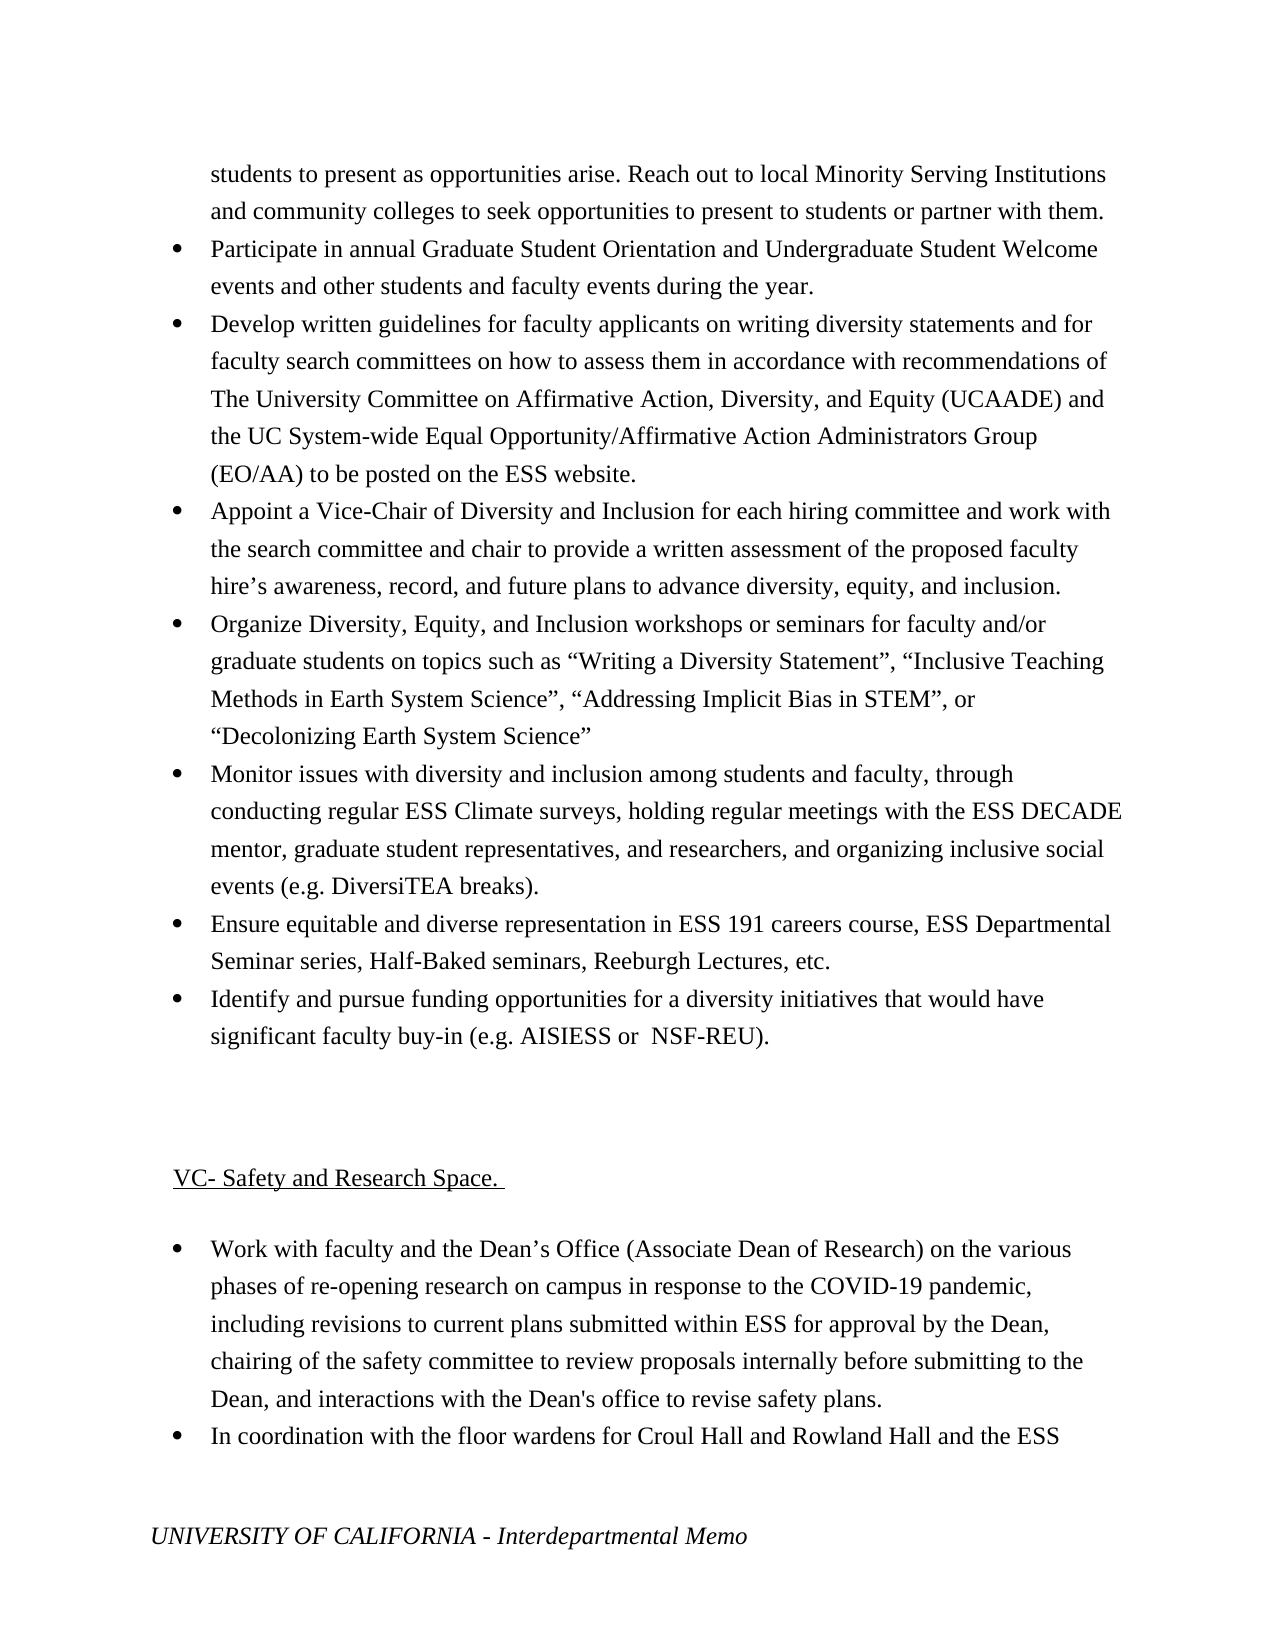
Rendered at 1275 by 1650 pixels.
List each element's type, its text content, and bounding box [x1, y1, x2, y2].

list Identify and pursue funding opportunities for a diversity initiatives that would have significant faculty buy-in (e.g. AISIESS or NSF-REU). [173, 975, 1125, 1050]
list Develop written guidelines for faculty applicants on writing diversity statements and for faculty search committees on how to assess them in accordance with recommendations of The University Committee on Affirmative Action, Diversity, and Equity (UCAADE) and the UC System-wide Equal Opportunity/Affirmative Action Administrators Group (EO/AA) to be posted on the ESS website. [173, 300, 1125, 487]
list Ensure equitable and diverse representation in ESS 191 careers course, ESS Departmental Seminar series, Half-Baked seminars, Reeburgh Lectures, etc. [173, 900, 1125, 975]
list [173, 150, 1125, 225]
text VC- Safety and Research Space. [173, 1154, 1125, 1192]
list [173, 1412, 1125, 1450]
list Monitor issues with diversity and inclusion among students and faculty, through conducting regular ESS Climate surveys, holding regular meetings with the ESS DECADE mentor, graduate student representatives, and researchers, and organizing inclusive social events (e.g. DiversiTEA breaks). [173, 750, 1125, 900]
list Work with faculty and the Dean’s Office (Associate Dean of Research) on the various phases of re-opening research on campus in response to the COVID-19 pandemic, including revisions to current plans submitted within ESS for approval by the Dean, chairing of the safety committee to review proposals internally before submitting to the Dean, and interactions with the Dean's office to revise safety plans. [173, 1225, 1125, 1412]
list Participate in annual Graduate Student Orientation and Undergraduate Student Welcome events and other students and faculty events during the year. [173, 225, 1125, 300]
list Organize Diversity, Equity, and Inclusion workshops or seminars for faculty and/or graduate students on topics such as “Writing a Diversity Statement”, “Inclusive Teaching Methods in Earth System Science”, “Addressing Implicit Bias in STEM”, or “Decolonizing Earth System Science” [173, 600, 1125, 750]
list Appoint a Vice-Chair of Diversity and Inclusion for each hiring committee and work with the search committee and chair to provide a written assessment of the proposed faculty hire’s awareness, record, and future plans to advance diversity, equity, and inclusion. [173, 487, 1125, 600]
